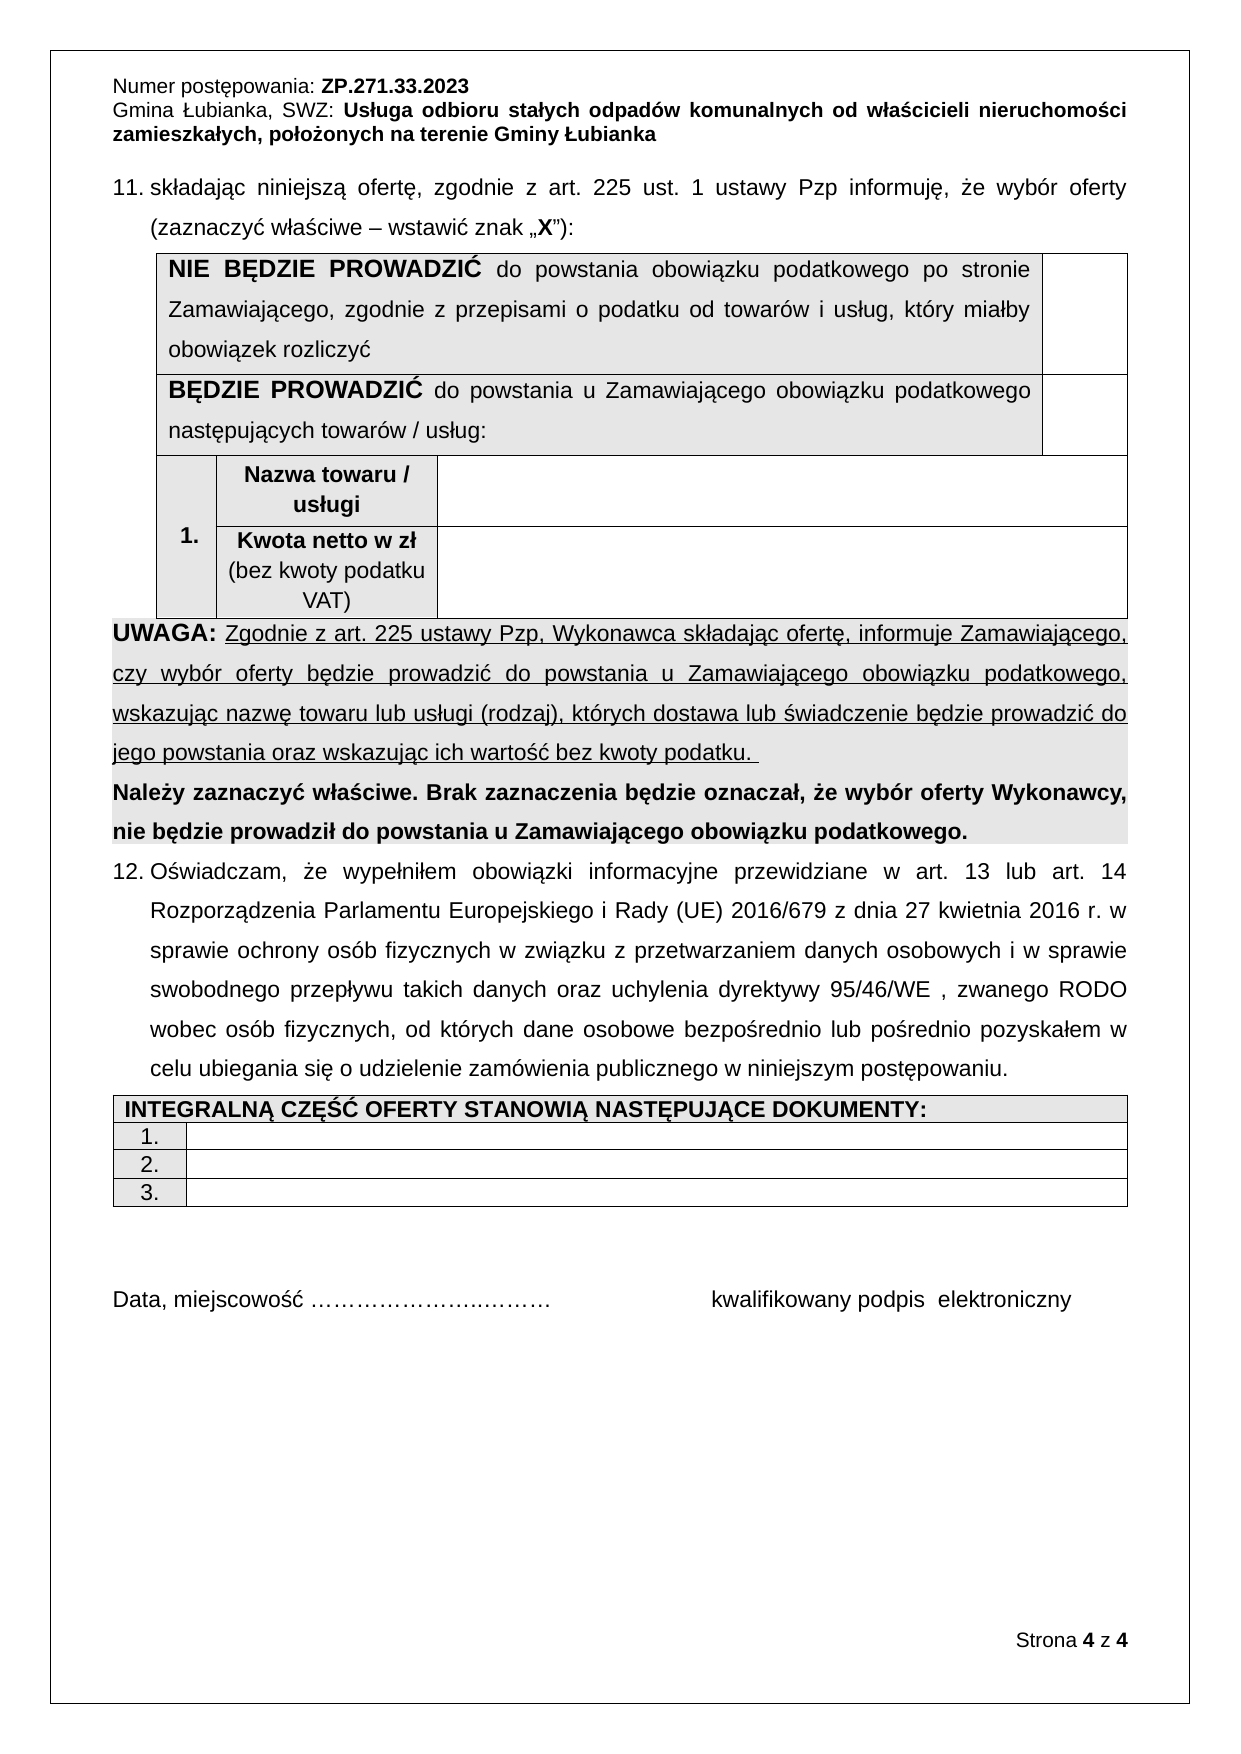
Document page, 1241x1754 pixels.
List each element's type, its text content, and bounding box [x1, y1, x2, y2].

list Oświadczam, że wypełniłem obowiązki informacyjne przewidziane w art. 13 lub art. 14 Rozporządzenia Parlamentu Europejskiego i Rady (UE) 2016/679 z dnia 27 kwietnia 2016 r. w sprawie ochrony osób fizycznych w związku z przetwarzaniem danych osobowych i w sprawie swobodnego przepływu takich danych oraz uchylenia dyrektywy 95/46/WE , zwanego RODO wobec osób fizycznych, od których dane osobowe bezpośrednio lub pośrednio pozyskałem w celu ubiegania się o udzielenie zamówienia publicznego w niniejszym postępowaniu. [112, 858, 1128, 1081]
table_header [1043, 254, 1127, 374]
table_cell Nazwa towaru / usługi [217, 456, 437, 526]
text UWAGA: Zgodnie z art. 225 ustawy Pzp, Wykonawca składając ofertę, informuje Zamawiającego, czy wybór oferty będzie prowadzić do powstania u Zamawiającego obowiązku podatkowego, wskazując nazwę towaru lub usługi (rodzaj), których dostawa lub świadczenie będzie prowadzić do jego powstania oraz wskazując ich wartość bez kwoty podatku. [112, 618, 1128, 683]
table_cell 2. [114, 1150, 186, 1178]
text Data, miejscowość …………………..……… kwalifikowany podpis elektroniczny [112, 1286, 1128, 1312]
text UWAGA: Zgodnie z art. 225 ustawy Pzp, Wykonawca składając ofertę, informuje Zamawiającego, czy wybór oferty będzie prowadzić do powstania u Zamawiającego obowiązku podatkowego, wskazując nazwę towaru lub usługi (rodzaj), których dostawa lub świadczenie będzie prowadzić do jego powstania oraz wskazując ich wartość bez kwoty podatku. [112, 724, 1128, 766]
table_cell [187, 1150, 1127, 1178]
table_header NIE BĘDZIE PROWADZIĆ do powstania obowiązku podatkowego po stronie Zamawiającego, zgodnie z przepisami o podatku od towarów i usług, który miałby obowiązek rozliczyć [157, 254, 1042, 374]
table_cell [1043, 375, 1127, 455]
table_cell 1. [157, 456, 216, 617]
table_cell [187, 1179, 1127, 1206]
table_cell BĘDZIE PROWADZIĆ do powstania u Zamawiającego obowiązku podatkowego następujących towarów / usług: [157, 375, 1042, 455]
table_cell [438, 527, 1127, 617]
list składając niniejszą ofertę, zgodnie z art. 225 ust. 1 ustawy Pzp informuję, że wybór oferty (zaznaczyć właściwe – wstawić znak „X”): [112, 174, 1128, 240]
table_header INTEGRALNĄ CZĘŚĆ OFERTY STANOWIĄ NASTĘPUJĄCE DOKUMENTY: [114, 1096, 1127, 1122]
table_cell [187, 1123, 1127, 1149]
table_cell 1. [114, 1123, 186, 1149]
text UWAGA: Zgodnie z art. 225 ustawy Pzp, Wykonawca składając ofertę, informuje Zamawiającego, czy wybór oferty będzie prowadzić do powstania u Zamawiającego obowiązku podatkowego, wskazując nazwę towaru lub usługi (rodzaj), których dostawa lub świadczenie będzie prowadzić do jego powstania oraz wskazując ich wartość bez kwoty podatku. [112, 684, 1128, 723]
table_cell 3. [114, 1179, 186, 1206]
table_cell Kwota netto w zł (bez kwoty podatku VAT) [217, 527, 437, 617]
table_cell [438, 456, 1127, 526]
text Należy zaznaczyć właściwe. Brak zaznaczenia będzie oznaczał, że wybór oferty Wykonawcy, nie będzie prowadził do powstania u Zamawiającego obowiązku podatkowego. [112, 779, 1128, 844]
